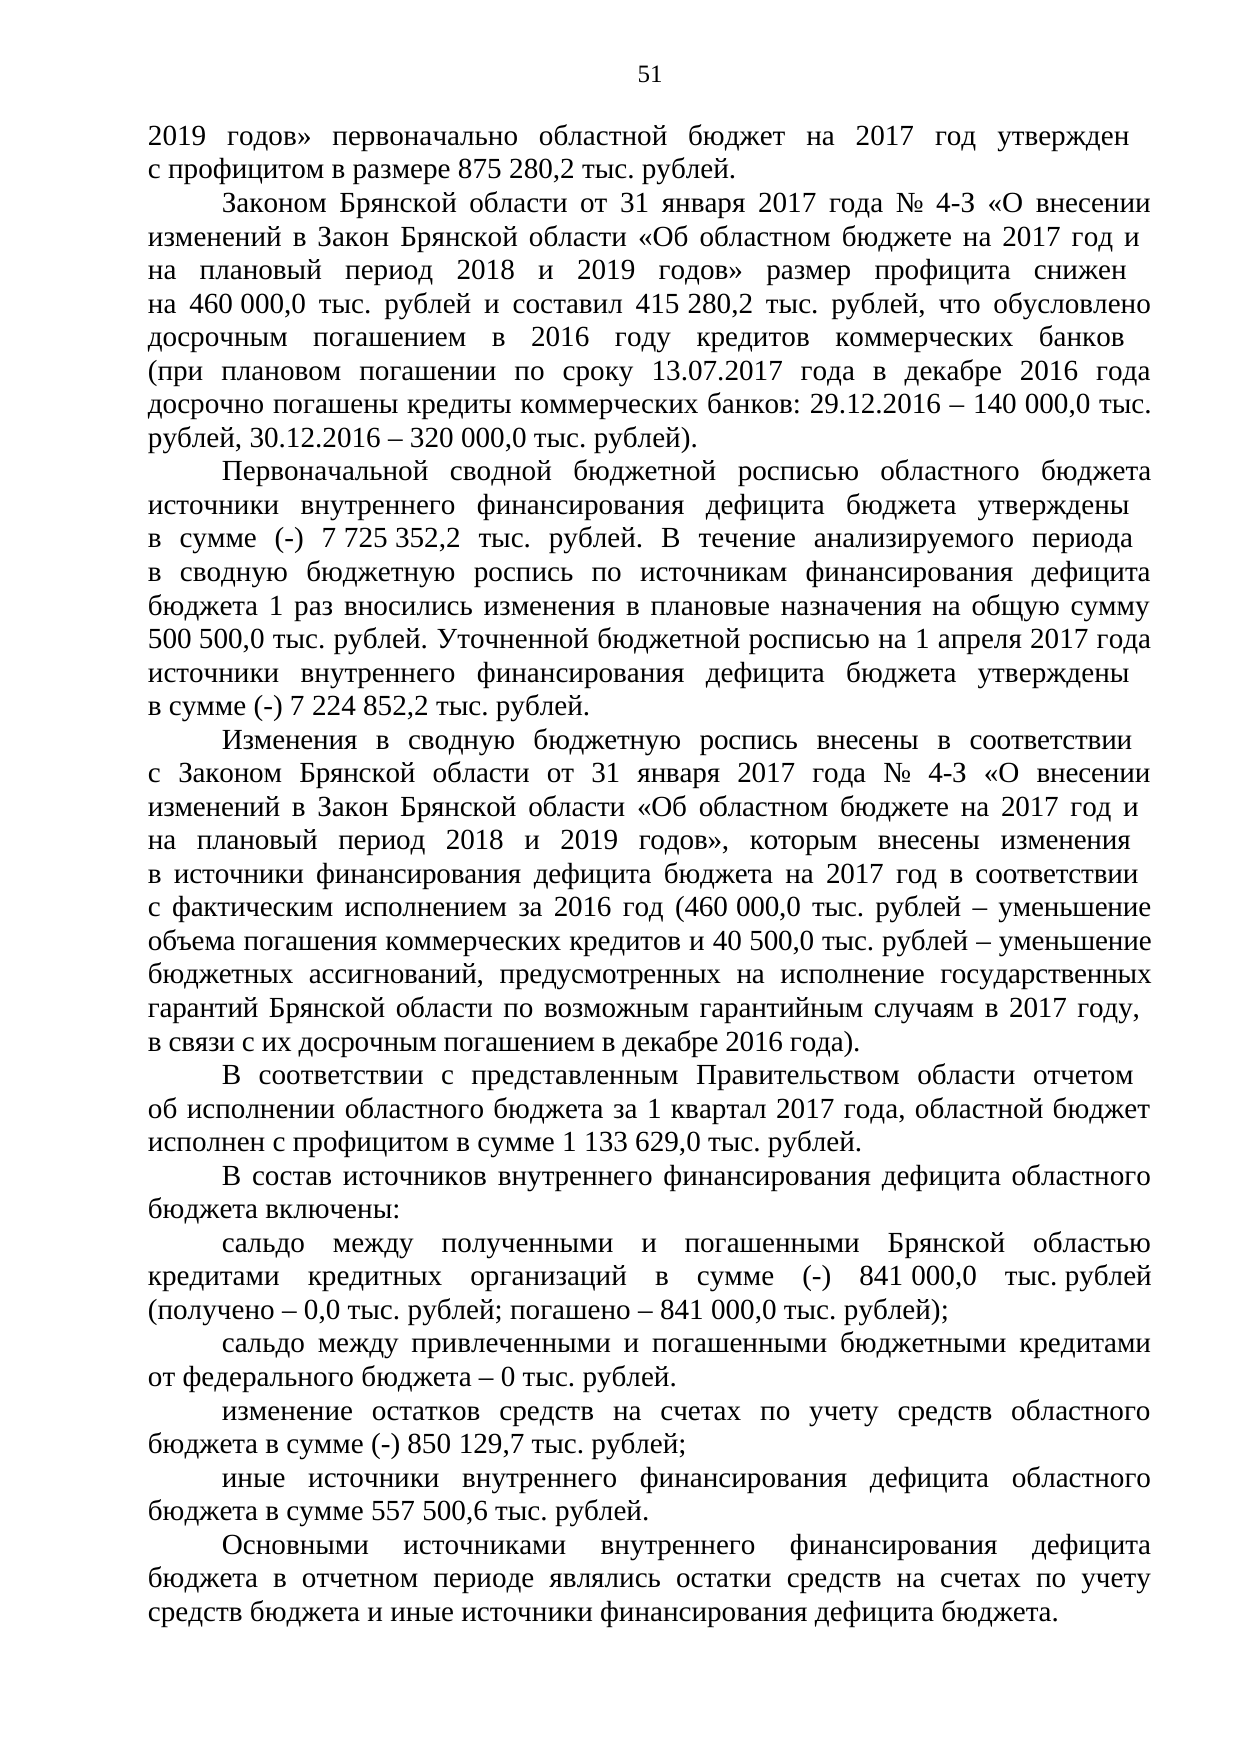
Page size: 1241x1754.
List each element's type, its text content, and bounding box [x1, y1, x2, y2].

text В состав источников внутреннего финансирования дефицита областного бюджета включены: [148, 1158, 1152, 1225]
text Основными источниками внутреннего финансирования дефицита бюджета в отчетном периоде являлись остатки средств на счетах по учету средств бюджета и иные источники финансирования дефицита бюджета. [148, 1527, 1152, 1627]
text сальдо между полученными и погашенными Брянской областью кредитами кредитных организаций в сумме (-) 841 000,0 тыс. рублей (получено – 0,0 тыс. рублей; погашено – 841 000,0 тыс. рублей); [148, 1225, 1152, 1326]
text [148, 118, 1152, 185]
text Первоначальной сводной бюджетной росписью областного бюджета источники внутреннего финансирования дефицита бюджета утверждены в сумме (-) 7 725 352,2 тыс. рублей. В течение анализируемого периода в сводную бюджетную роспись по источникам финансирования дефицита бюджета 1 раз вносились изменения в плановые назначения на общую сумму 500 500,0 тыс. рублей. Уточненной бюджетной росписью на 1 апреля 2017 года источники внутреннего финансирования дефицита бюджета утверждены в сумме (-) 7 224 852,2 тыс. рублей. [148, 453, 1152, 722]
text изменение остатков средств на счетах по учету средств областного бюджета в сумме (-) 850 129,7 тыс. рублей; [148, 1393, 1152, 1460]
text сальдо между привлеченными и погашенными бюджетными кредитами от федерального бюджета – 0 тыс. рублей. [148, 1326, 1152, 1393]
text Законом Брянской области от 31 января 2017 года № 4-З «О внесении изменений в Закон Брянской области «Об областном бюджете на 2017 год и на плановый период 2018 и 2019 годов» размер профицита снижен на 460 000,0 тыс. рублей и составил 415 280,2 тыс. рублей, что обусловлено досрочным погашением в 2016 году кредитов коммерческих банков (при плановом погашении по сроку 13.07.2017 года в декабре 2016 года досрочно погашены кредиты коммерческих банков: 29.12.2016 – 140 000,0 тыс. рублей, 30.12.2016 – 320 000,0 тыс. рублей). [148, 185, 1152, 453]
text иные источники внутреннего финансирования дефицита областного бюджета в сумме 557 500,6 тыс. рублей. [148, 1460, 1152, 1527]
text Изменения в сводную бюджетную роспись внесены в соответствии с Законом Брянской области от 31 января 2017 года № 4-З «О внесении изменений в Закон Брянской области «Об областном бюджете на 2017 год и на плановый период 2018 и 2019 годов», которым внесены изменения в источники финансирования дефицита бюджета на 2017 год в соответствии с фактическим исполнением за 2016 год (460 000,0 тыс. рублей – уменьшение объема погашения коммерческих кредитов и 40 500,0 тыс. рублей – уменьшение бюджетных ассигнований, предусмотренных на исполнение государственных гарантий Брянской области по возможным гарантийным случаям в 2017 году, в связи с их досрочным погашением в декабре 2016 года). [148, 722, 1152, 1057]
text В соответствии с представленным Правительством области отчетом об исполнении областного бюджета за 1 квартал 2017 года, областной бюджет исполнен с профицитом в сумме 1 133 629,0 тыс. рублей. [148, 1057, 1152, 1158]
